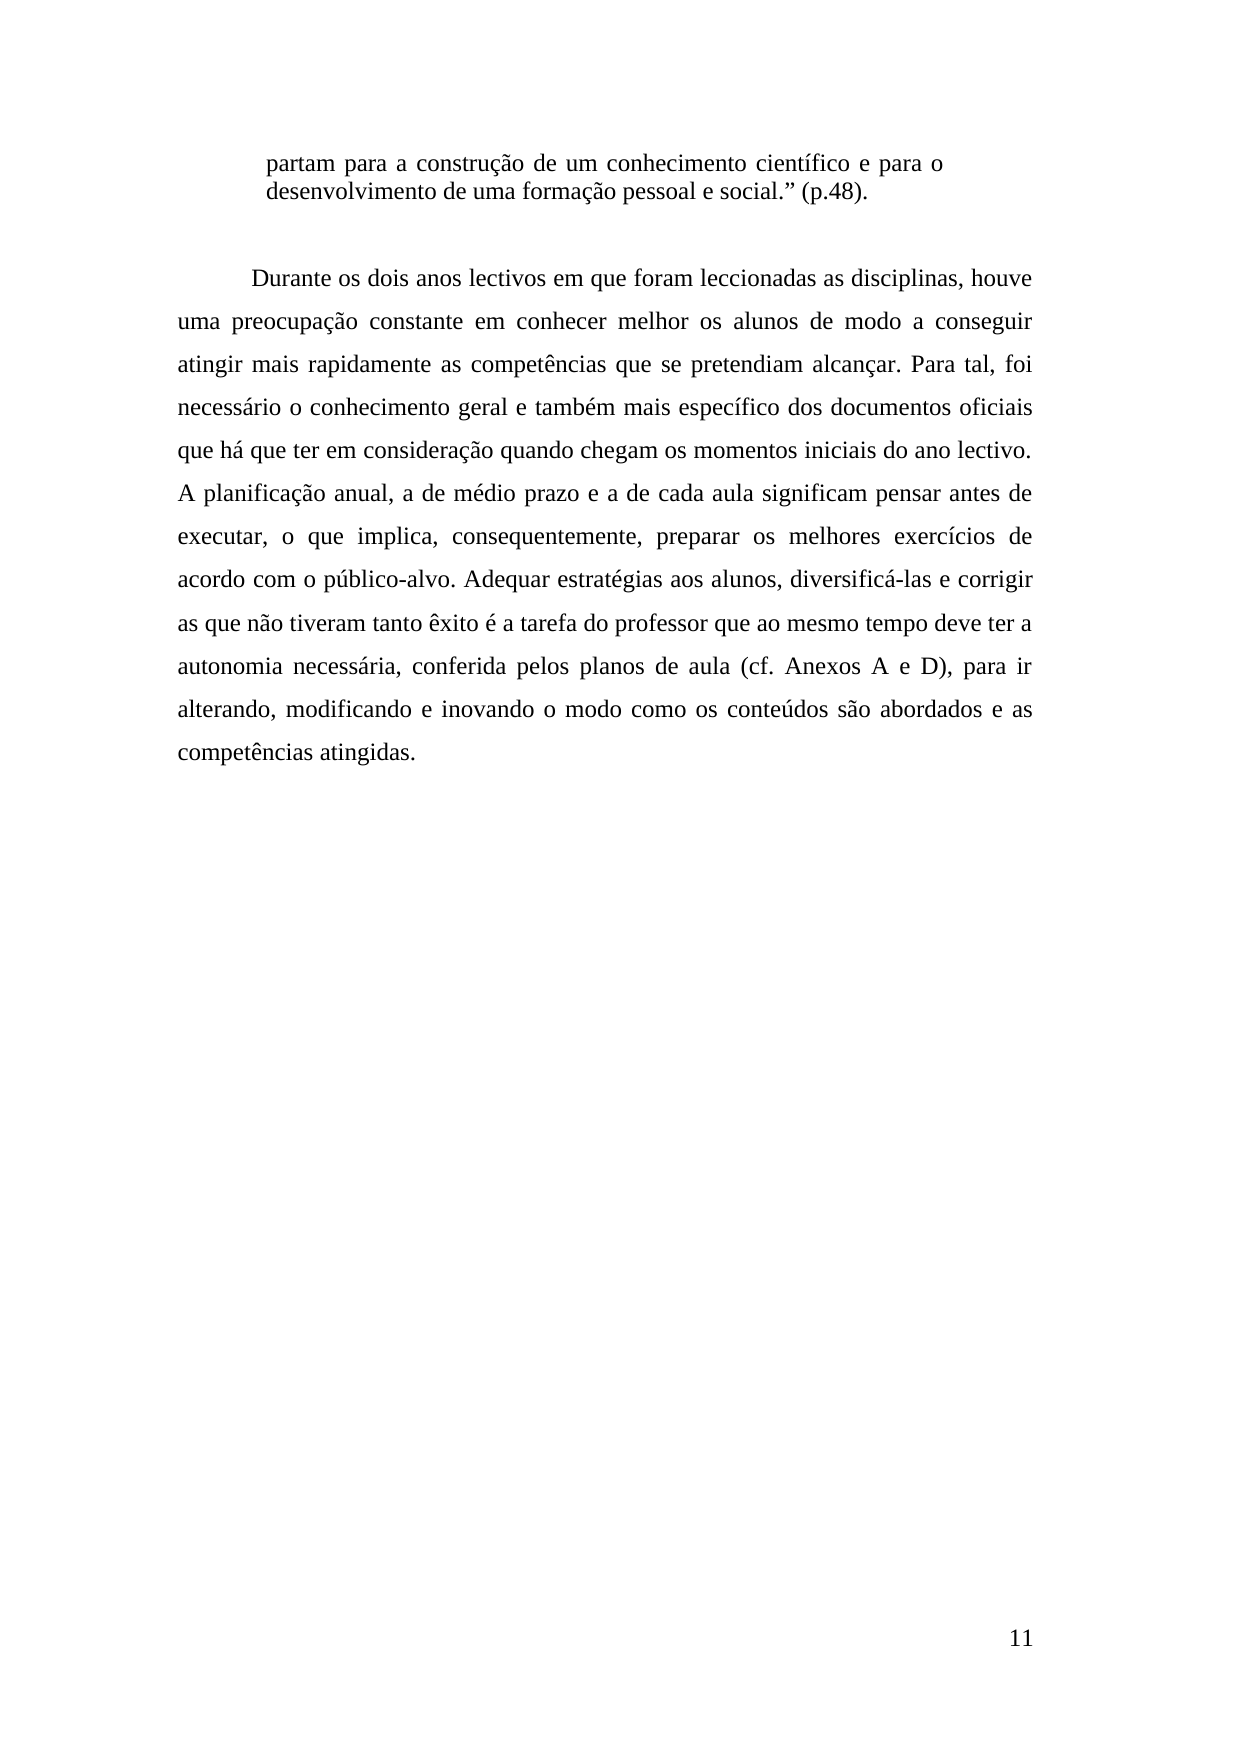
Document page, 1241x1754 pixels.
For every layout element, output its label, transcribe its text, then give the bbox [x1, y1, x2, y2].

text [266, 148, 945, 205]
text Durante os dois anos lectivos em que foram leccionadas as disciplinas, houve uma preocupação constante em conhecer melhor os alunos de modo a conseguir atingir mais rapidamente as competências que se pretendiam alcançar. Para tal, foi necessário o conhecimento geral e também mais específico dos documentos oficiais que há que ter em consideração quando chegam os momentos iniciais do ano lectivo. A planificação anual, a de médio prazo e a de cada aula significam pensar antes de executar, o que implica, consequentemente, preparar os melhores exercícios de acordo com o público-alvo. Adequar estratégias aos alunos, diversificá-las e corrigir as que não tiveram tanto êxito é a tarefa do professor que ao mesmo tempo deve ter a autonomia necessária, conferida pelos planos de aula (cf. Anexos A e D), para ir alterando, modificando e inovando o modo como os conteúdos são abordados e as competências atingidas. [177, 263, 1033, 766]
